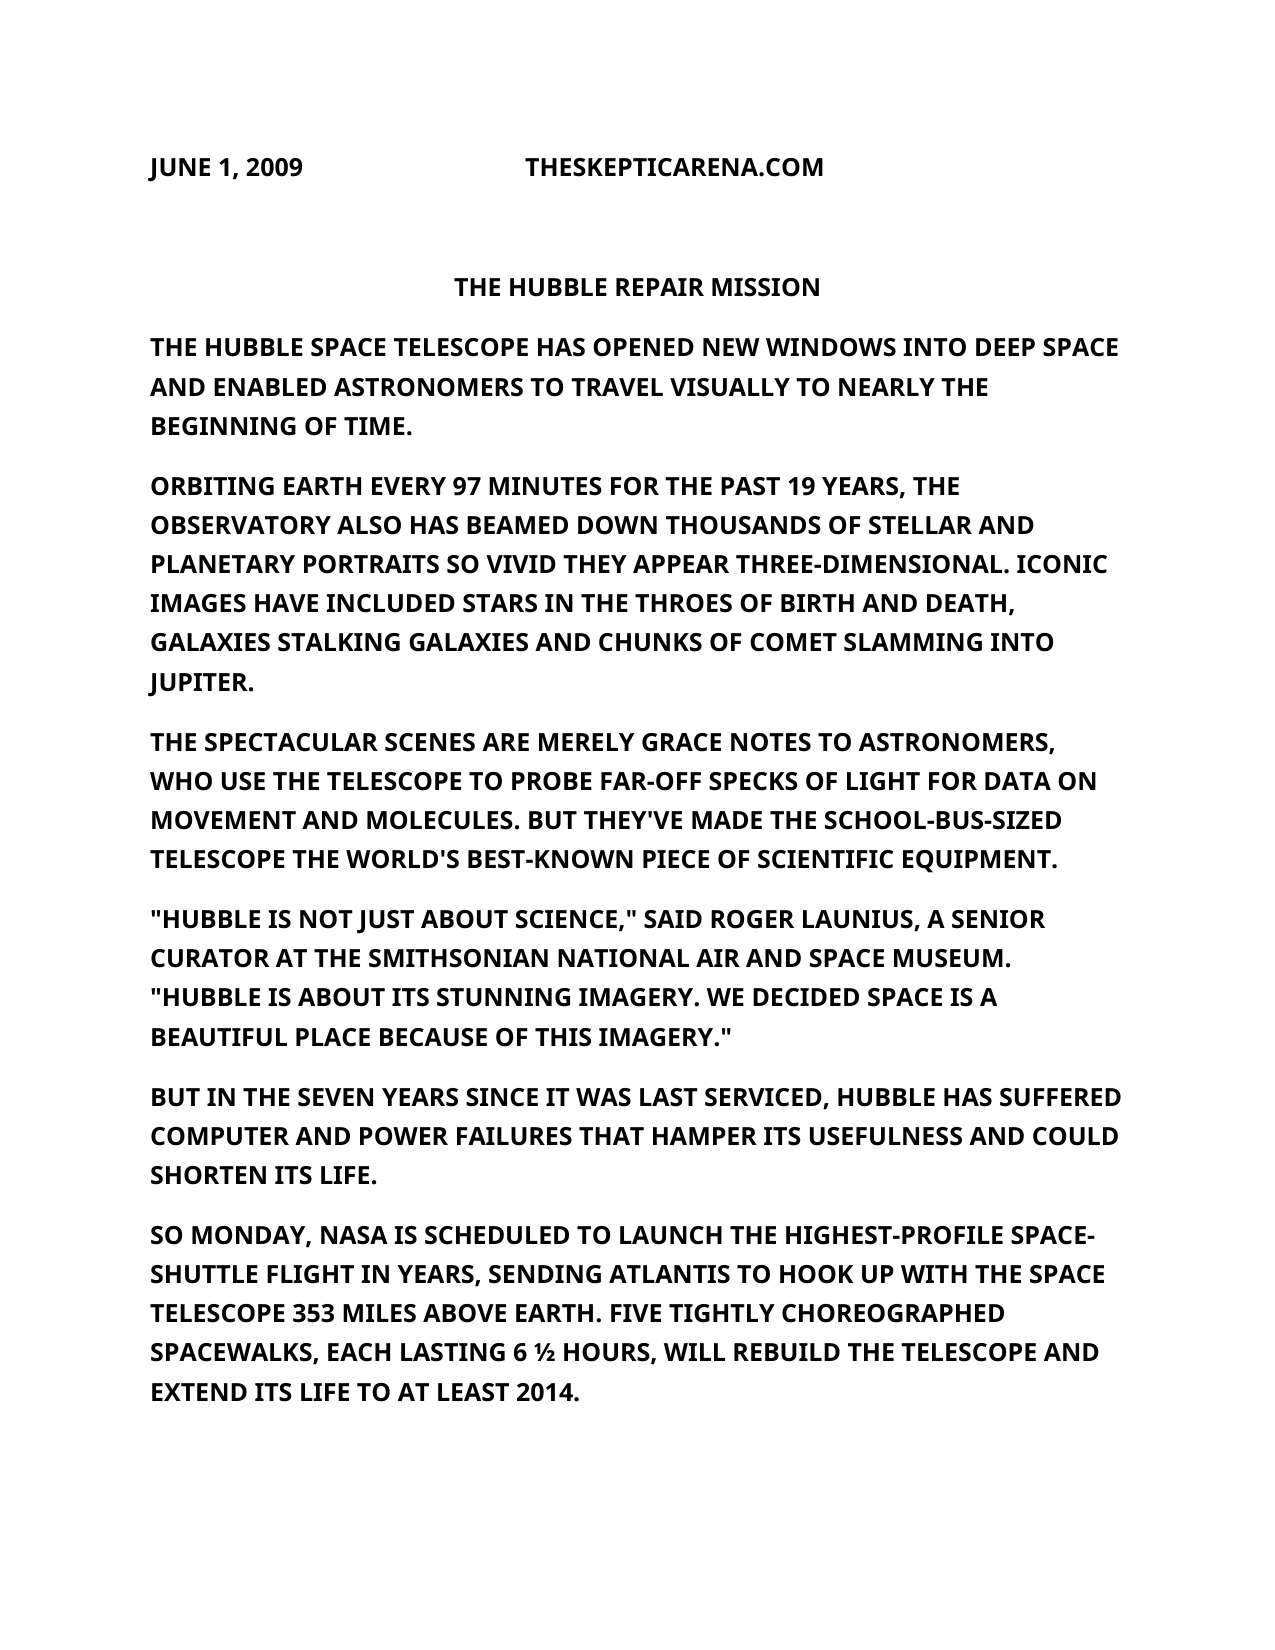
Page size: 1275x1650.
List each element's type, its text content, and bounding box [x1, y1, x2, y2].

text JUNE 1, 2009 THESKEPTICARENA.COM [150, 150, 1125, 184]
text THE HUBBLE SPACE TELESCOPE HAS OPENED NEW WINDOWS INTO DEEP SPACE AND ENABLED ASTRONOMERS TO TRAVEL VISUALLY TO NEARLY THE BEGINNING OF TIME. [150, 330, 1125, 442]
text SO MONDAY, NASA IS SCHEDULED TO LAUNCH THE HIGHEST-PROFILE SPACE-SHUTTLE FLIGHT IN YEARS, SENDING ATLANTIS TO HOOK UP WITH THE SPACE TELESCOPE 353 MILES ABOVE EARTH. FIVE TIGHTLY CHOREOGRAPHED SPACEWALKS, EACH LASTING 6 ½ HOURS, WILL REBUILD THE TELESCOPE AND EXTEND ITS LIFE TO AT LEAST 2014. [150, 1217, 1125, 1408]
text BUT IN THE SEVEN YEARS SINCE IT WAS LAST SERVICED, HUBBLE HAS SUFFERED COMPUTER AND POWER FAILURES THAT HAMPER ITS USEFULNESS AND COULD SHORTEN ITS LIFE. [150, 1079, 1125, 1192]
text THE SPECTACULAR SCENES ARE MERELY GRACE NOTES TO ASTRONOMERS, WHO USE THE TELESCOPE TO PROBE FAR-OFF SPECKS OF LIGHT FOR DATA ON MOVEMENT AND MOLECULES. BUT THEY'VE MADE THE SCHOOL-BUS-SIZED TELESCOPE THE WORLD'S BEST-KNOWN PIECE OF SCIENTIFIC EQUIPMENT. [150, 724, 1125, 876]
text THE HUBBLE REPAIR MISSION [150, 270, 1125, 304]
text "HUBBLE IS NOT JUST ABOUT SCIENCE," SAID ROGER LAUNIUS, A SENIOR CURATOR AT THE SMITHSONIAN NATIONAL AIR AND SPACE MUSEUM. "HUBBLE IS ABOUT ITS STUNNING IMAGERY. WE DECIDED SPACE IS A BEAUTIFUL PLACE BECAUSE OF THIS IMAGERY." [150, 902, 1125, 1053]
text ORBITING EARTH EVERY 97 MINUTES FOR THE PAST 19 YEARS, THE OBSERVATORY ALSO HAS BEAMED DOWN THOUSANDS OF STELLAR AND PLANETARY PORTRAITS SO VIVID THEY APPEAR THREE-DIMENSIONAL. ICONIC IMAGES HAVE INCLUDED STARS IN THE THROES OF BIRTH AND DEATH, GALAXIES STALKING GALAXIES AND CHUNKS OF COMET SLAMMING INTO JUPITER. [150, 468, 1125, 698]
